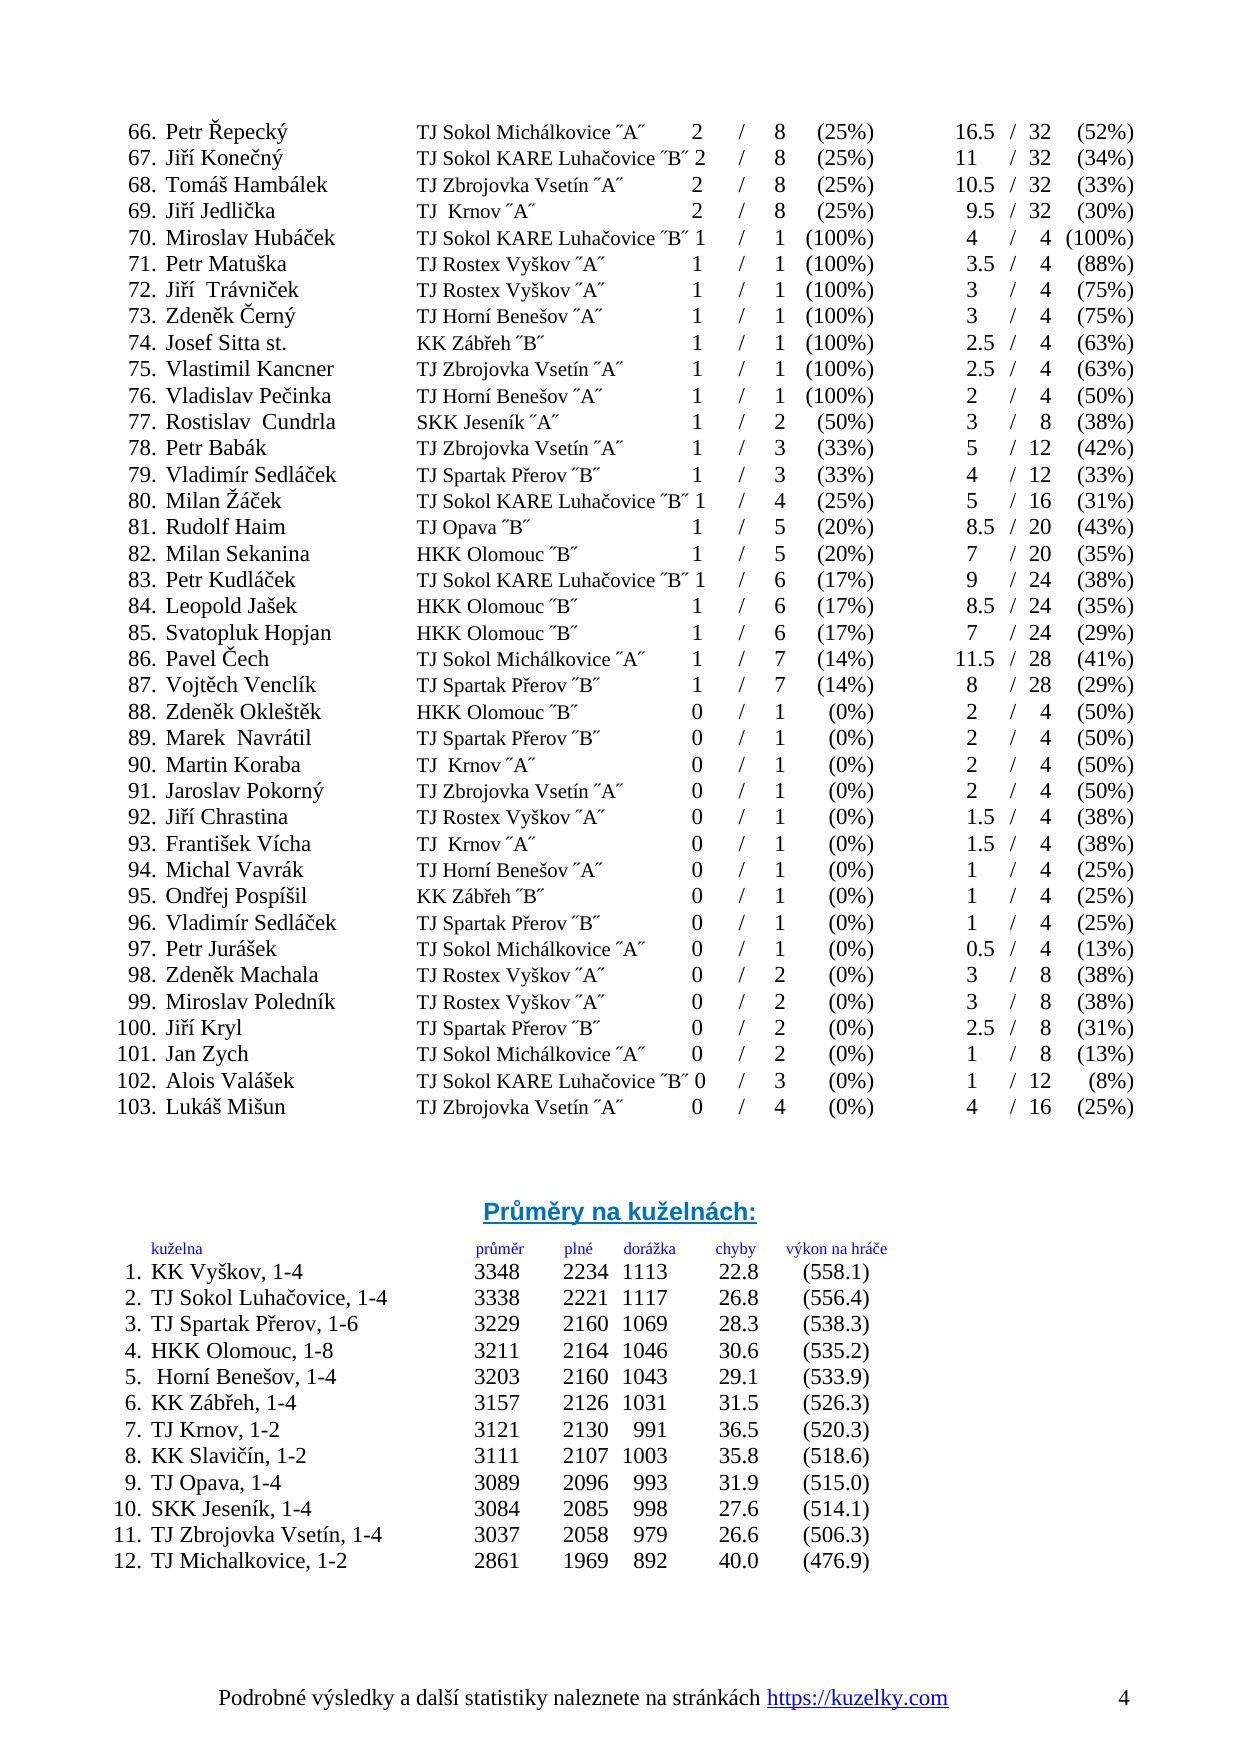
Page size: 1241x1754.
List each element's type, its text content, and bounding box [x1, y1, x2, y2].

text 87. Vojtěch Venclík TJ Spartak Přerov ˝B˝ 1 / 7 (14%) 8 / 28 (29%) [106, 672, 1134, 698]
text 88. Zdeněk Okleštěk HKK Olomouc ˝B˝ 0 / 1 (0%) 2 / 4 (50%) [106, 698, 1134, 724]
text 102. Alois Valášek TJ Sokol KARE Luhačovice ˝B˝ 0 / 3 (0%) 1 / 12 (8%) [106, 1067, 1134, 1093]
text 83. Petr Kudláček TJ Sokol KARE Luhačovice ˝B˝ 1 / 6 (17%) 9 / 24 (38%) [106, 566, 1134, 592]
text 77. Rostislav Cundrla SKK Jeseník ˝A˝ 1 / 2 (50%) 3 / 8 (38%) [106, 408, 1134, 434]
text 96. Vladimír Sedláček TJ Spartak Přerov ˝B˝ 0 / 1 (0%) 1 / 4 (25%) [106, 909, 1134, 935]
text 89. Marek Navrátil TJ Spartak Přerov ˝B˝ 0 / 1 (0%) 2 / 4 (50%) [106, 724, 1134, 751]
text 74. Josef Sitta st. KK Zábřeh ˝B˝ 1 / 1 (100%) 2.5 / 4 (63%) [106, 329, 1134, 355]
text 95. Ondřej Pospíšil KK Zábřeh ˝B˝ 0 / 1 (0%) 1 / 4 (25%) [106, 882, 1134, 909]
text 71. Petr Matuška TJ Rostex Vyškov ˝A˝ 1 / 1 (100%) 3.5 / 4 (88%) [106, 250, 1134, 276]
text 10. SKK Jeseník, 1-4 3084 2085 998 27.6 (514.1) [106, 1495, 1134, 1521]
text 85. Svatopluk Hopjan HKK Olomouc ˝B˝ 1 / 6 (17%) 7 / 24 (29%) [106, 619, 1134, 645]
text 9. TJ Opava, 1-4 3089 2096 993 31.9 (515.0) [106, 1468, 1134, 1495]
text 72. Jiří Trávniček TJ Rostex Vyškov ˝A˝ 1 / 1 (100%) 3 / 4 (75%) [106, 276, 1134, 303]
text 101. Jan Zych TJ Sokol Michálkovice ˝A˝ 0 / 2 (0%) 1 / 8 (13%) [106, 1041, 1134, 1067]
text 67. Jiří Konečný TJ Sokol KARE Luhačovice ˝B˝ 2 / 8 (25%) 11 / 32 (34%) [106, 144, 1134, 171]
text 79. Vladimír Sedláček TJ Spartak Přerov ˝B˝ 1 / 3 (33%) 4 / 12 (33%) [106, 461, 1134, 487]
text 97. Petr Jurášek TJ Sokol Michálkovice ˝A˝ 0 / 1 (0%) 0.5 / 4 (13%) [106, 935, 1134, 961]
text 91. Jaroslav Pokorný TJ Zbrojovka Vsetín ˝A˝ 0 / 1 (0%) 2 / 4 (50%) [106, 777, 1134, 803]
text 81. Rudolf Haim TJ Opava ˝B˝ 1 / 5 (20%) 8.5 / 20 (43%) [106, 513, 1134, 540]
text 5. Horní Benešov, 1-4 3203 2160 1043 29.1 (533.9) [106, 1363, 1134, 1389]
text 11. TJ Zbrojovka Vsetín, 1-4 3037 2058 979 26.6 (506.3) [106, 1521, 1134, 1548]
text 4. HKK Olomouc, 1-8 3211 2164 1046 30.6 (535.2) [106, 1337, 1134, 1363]
text 3. TJ Spartak Přerov, 1-6 3229 2160 1069 28.3 (538.3) [106, 1310, 1134, 1337]
text 84. Leopold Jašek HKK Olomouc ˝B˝ 1 / 6 (17%) 8.5 / 24 (35%) [106, 592, 1134, 619]
text 86. Pavel Čech TJ Sokol Michálkovice ˝A˝ 1 / 7 (14%) 11.5 / 28 (41%) [106, 645, 1134, 672]
text 76. Vladislav Pečinka TJ Horní Benešov ˝A˝ 1 / 1 (100%) 2 / 4 (50%) [106, 382, 1134, 408]
text 90. Martin Koraba TJ Krnov ˝A˝ 0 / 1 (0%) 2 / 4 (50%) [106, 751, 1134, 777]
text kuželna průměr plné dorážka chyby výkon na hráče [106, 1238, 1134, 1258]
text 12. TJ Michalkovice, 1-2 2861 1969 892 40.0 (476.9) [106, 1548, 1134, 1574]
text 66. Petr Řepecký TJ Sokol Michálkovice ˝A˝ 2 / 8 (25%) 16.5 / 32 (52%) [106, 118, 1134, 144]
text 100. Jiří Kryl TJ Spartak Přerov ˝B˝ 0 / 2 (0%) 2.5 / 8 (31%) [106, 1014, 1134, 1041]
text 92. Jiří Chrastina TJ Rostex Vyškov ˝A˝ 0 / 1 (0%) 1.5 / 4 (38%) [106, 803, 1134, 830]
text 82. Milan Sekanina HKK Olomouc ˝B˝ 1 / 5 (20%) 7 / 20 (35%) [106, 540, 1134, 566]
text 73. Zdeněk Černý TJ Horní Benešov ˝A˝ 1 / 1 (100%) 3 / 4 (75%) [106, 303, 1134, 329]
text 68. Tomáš Hambálek TJ Zbrojovka Vsetín ˝A˝ 2 / 8 (25%) 10.5 / 32 (33%) [106, 171, 1134, 197]
text 103. Lukáš Mišun TJ Zbrojovka Vsetín ˝A˝ 0 / 4 (0%) 4 / 16 (25%) [106, 1093, 1134, 1119]
text 75. Vlastimil Kancner TJ Zbrojovka Vsetín ˝A˝ 1 / 1 (100%) 2.5 / 4 (63%) [106, 355, 1134, 382]
text 99. Miroslav Poledník TJ Rostex Vyškov ˝A˝ 0 / 2 (0%) 3 / 8 (38%) [106, 988, 1134, 1014]
text 69. Jiří Jedlička TJ Krnov ˝A˝ 2 / 8 (25%) 9.5 / 32 (30%) [106, 197, 1134, 223]
text 8. KK Slavičín, 1-2 3111 2107 1003 35.8 (518.6) [106, 1442, 1134, 1468]
text 70. Miroslav Hubáček TJ Sokol KARE Luhačovice ˝B˝ 1 / 1 (100%) 4 / 4 (100%) [106, 223, 1134, 250]
text 6. KK Zábřeh, 1-4 3157 2126 1031 31.5 (526.3) [106, 1389, 1134, 1416]
text 1. KK Vyškov, 1-4 3348 2234 1113 22.8 (558.1) [106, 1258, 1134, 1284]
text Průměry na kuželnách: [94, 1197, 1145, 1226]
text 2. TJ Sokol Luhačovice, 1-4 3338 2221 1117 26.8 (556.4) [106, 1284, 1134, 1310]
text 94. Michal Vavrák TJ Horní Benešov ˝A˝ 0 / 1 (0%) 1 / 4 (25%) [106, 856, 1134, 882]
text 78. Petr Babák TJ Zbrojovka Vsetín ˝A˝ 1 / 3 (33%) 5 / 12 (42%) [106, 434, 1134, 461]
text 7. TJ Krnov, 1-2 3121 2130 991 36.5 (520.3) [106, 1416, 1134, 1442]
text 93. František Vícha TJ Krnov ˝A˝ 0 / 1 (0%) 1.5 / 4 (38%) [106, 830, 1134, 856]
text 98. Zdeněk Machala TJ Rostex Vyškov ˝A˝ 0 / 2 (0%) 3 / 8 (38%) [106, 961, 1134, 988]
text 80. Milan Žáček TJ Sokol KARE Luhačovice ˝B˝ 1 / 4 (25%) 5 / 16 (31%) [106, 487, 1134, 513]
